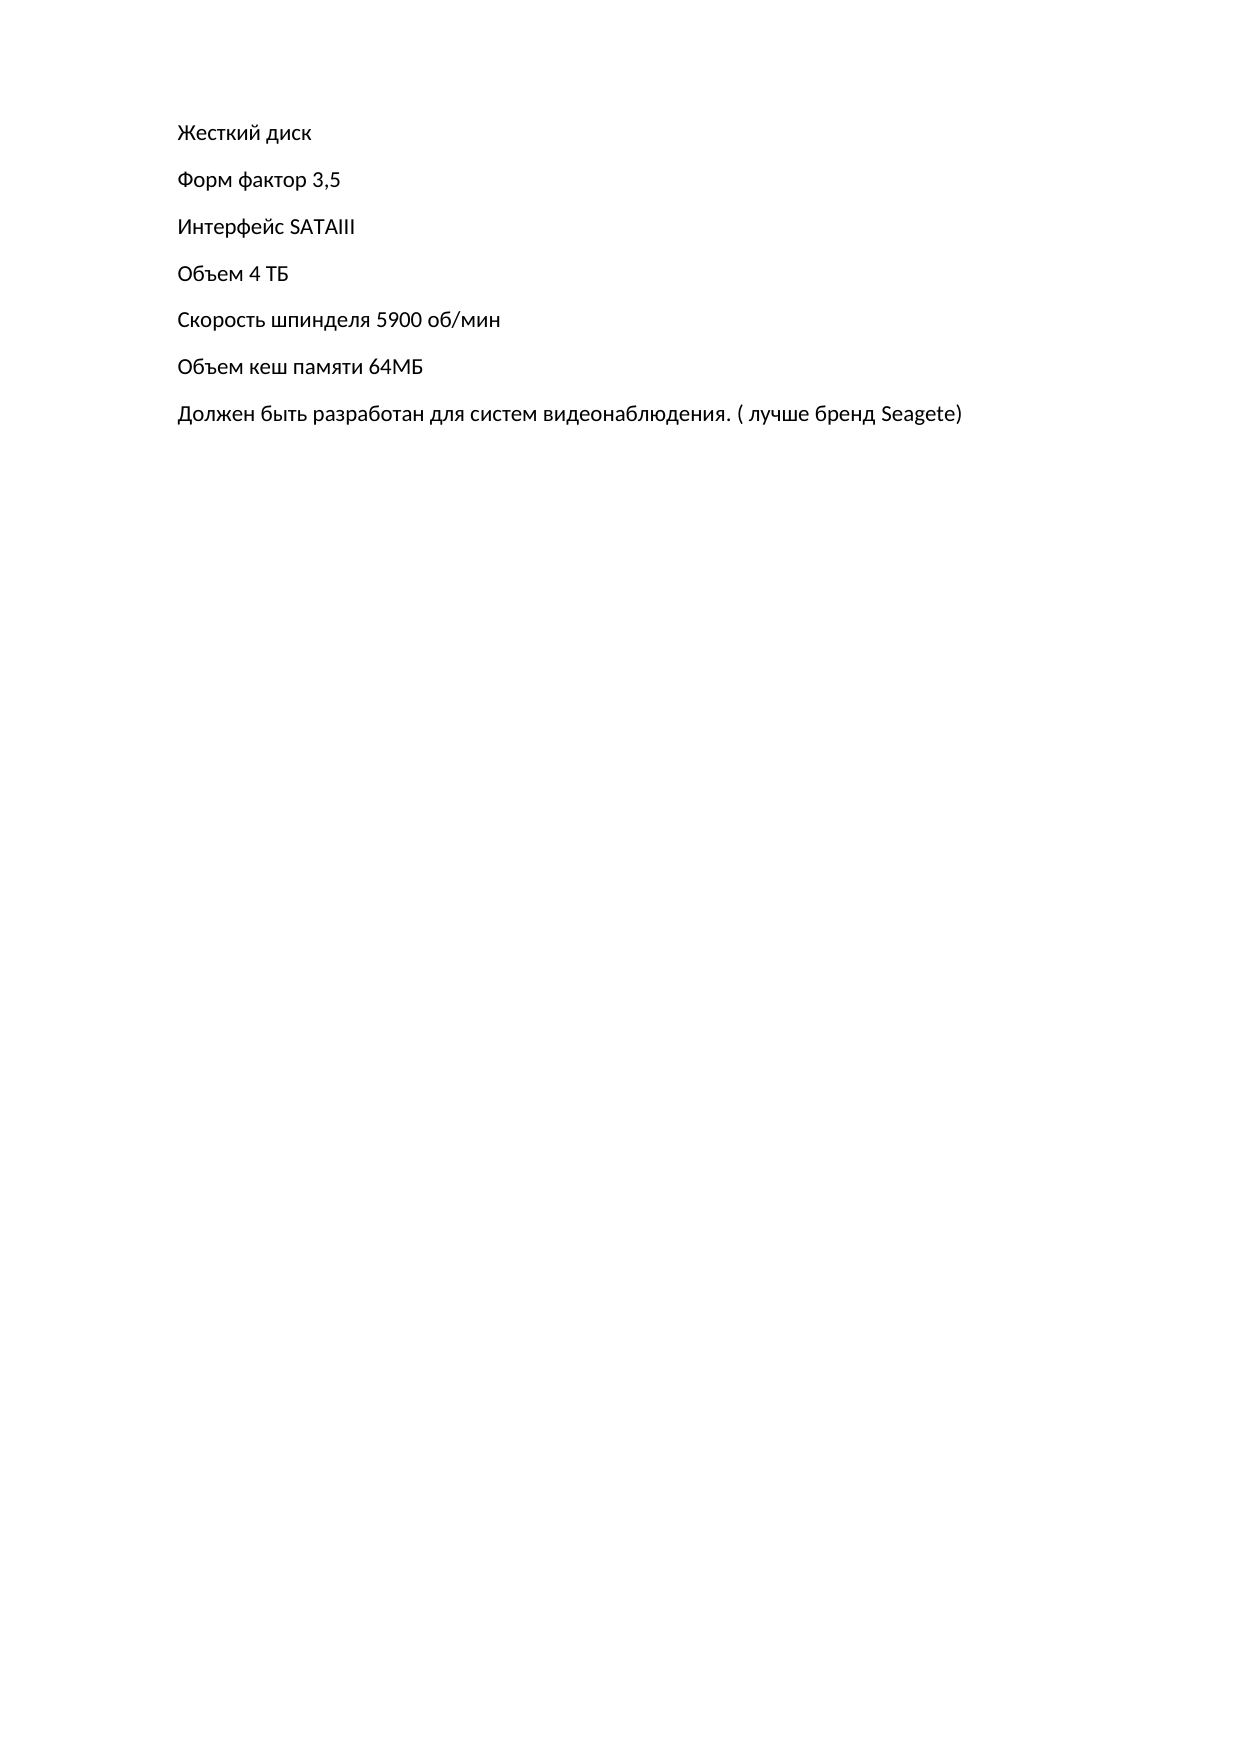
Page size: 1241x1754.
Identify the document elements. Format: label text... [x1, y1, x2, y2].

text Должен быть разработан для систем видеонаблюдения. ( лучше бренд Seagete) [177, 399, 1152, 427]
text Скорость шпинделя 5900 об/мин [177, 306, 1152, 334]
text Жесткий диск [177, 118, 1152, 146]
text Объем 4 ТБ [177, 259, 1152, 287]
text Форм фактор 3,5 [177, 165, 1152, 193]
text Интерфейс SATAIII [177, 212, 1152, 240]
text Объем кеш памяти 64МБ [177, 352, 1152, 381]
